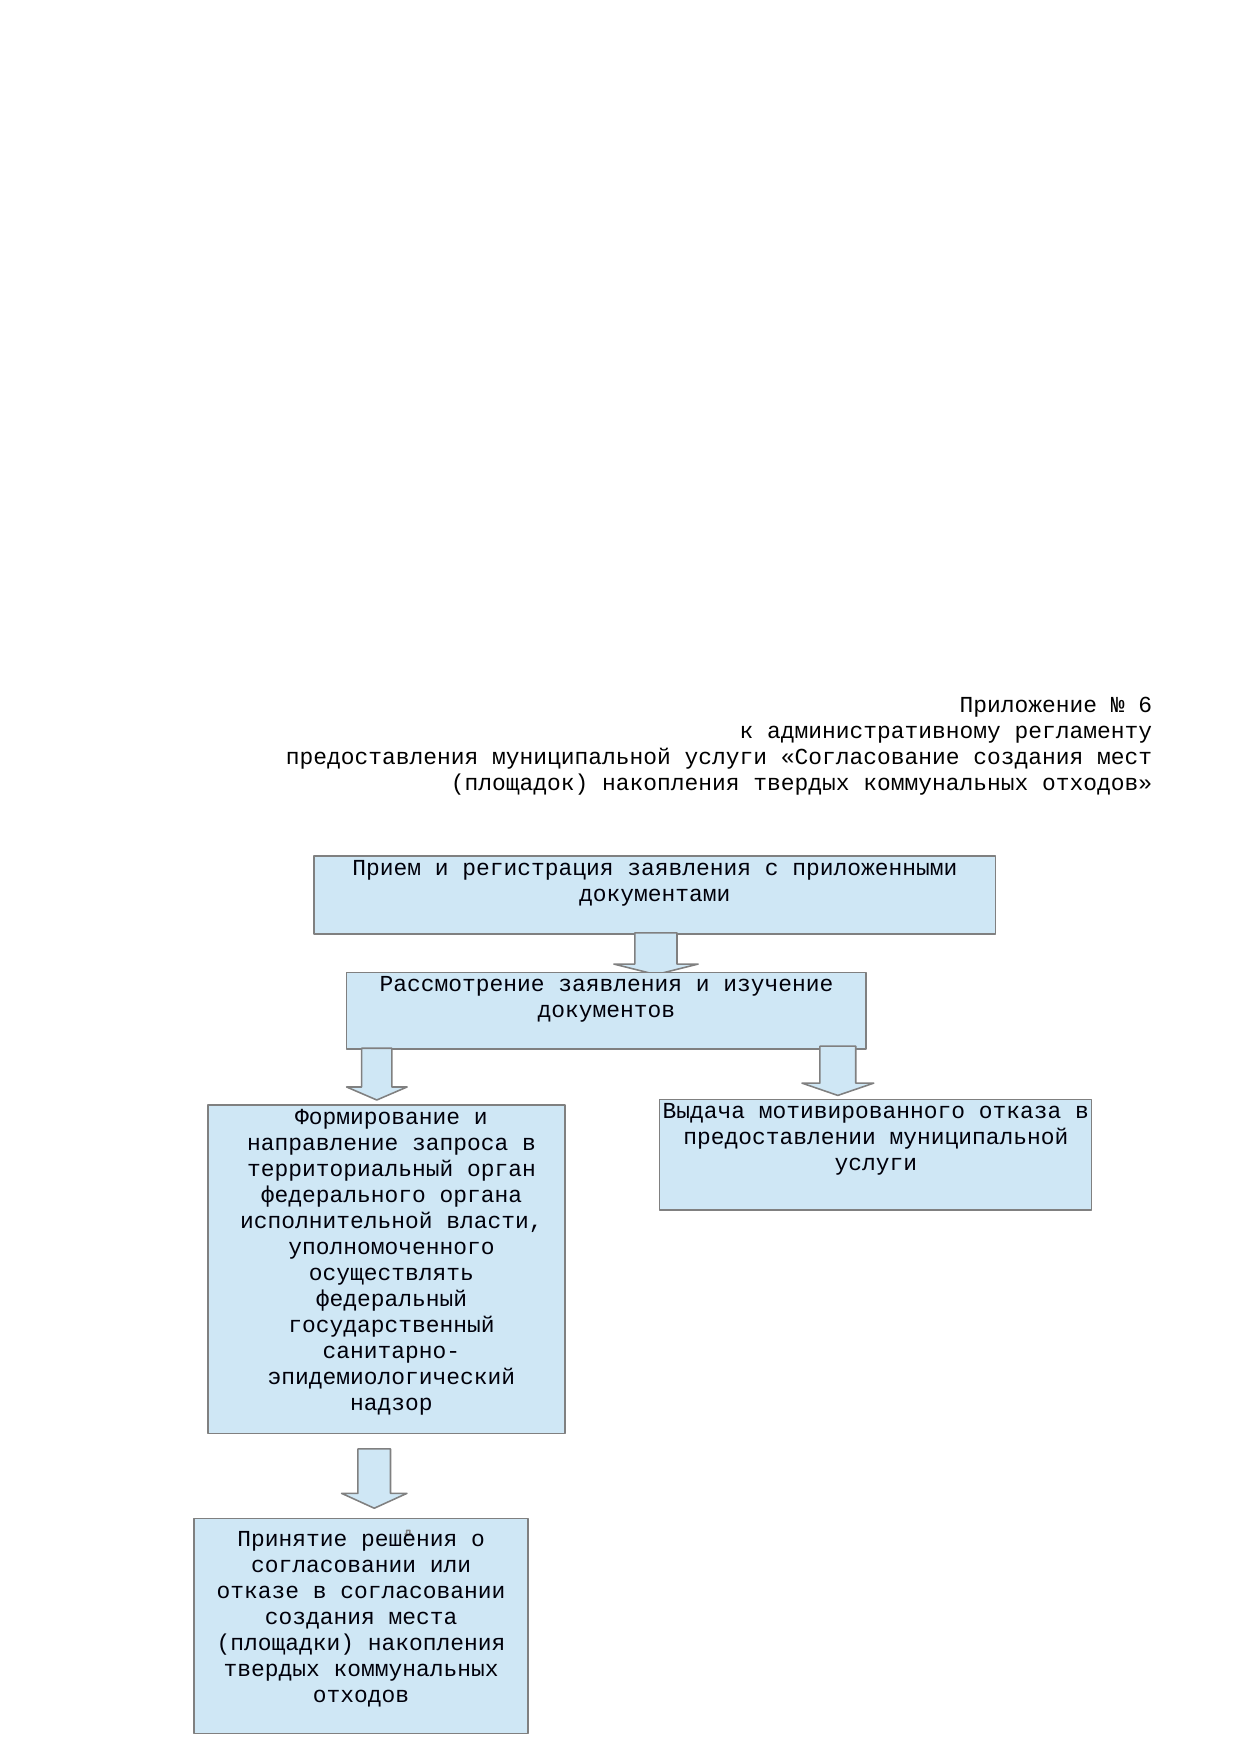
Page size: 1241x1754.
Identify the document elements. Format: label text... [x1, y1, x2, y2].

text предоставления муниципальной услуги «Согласование создания мест (площадок) накопления твердых коммунальных отходов» [177, 745, 1152, 797]
text к административному регламенту [177, 719, 1152, 745]
text Приложение № 6 [177, 693, 1152, 719]
